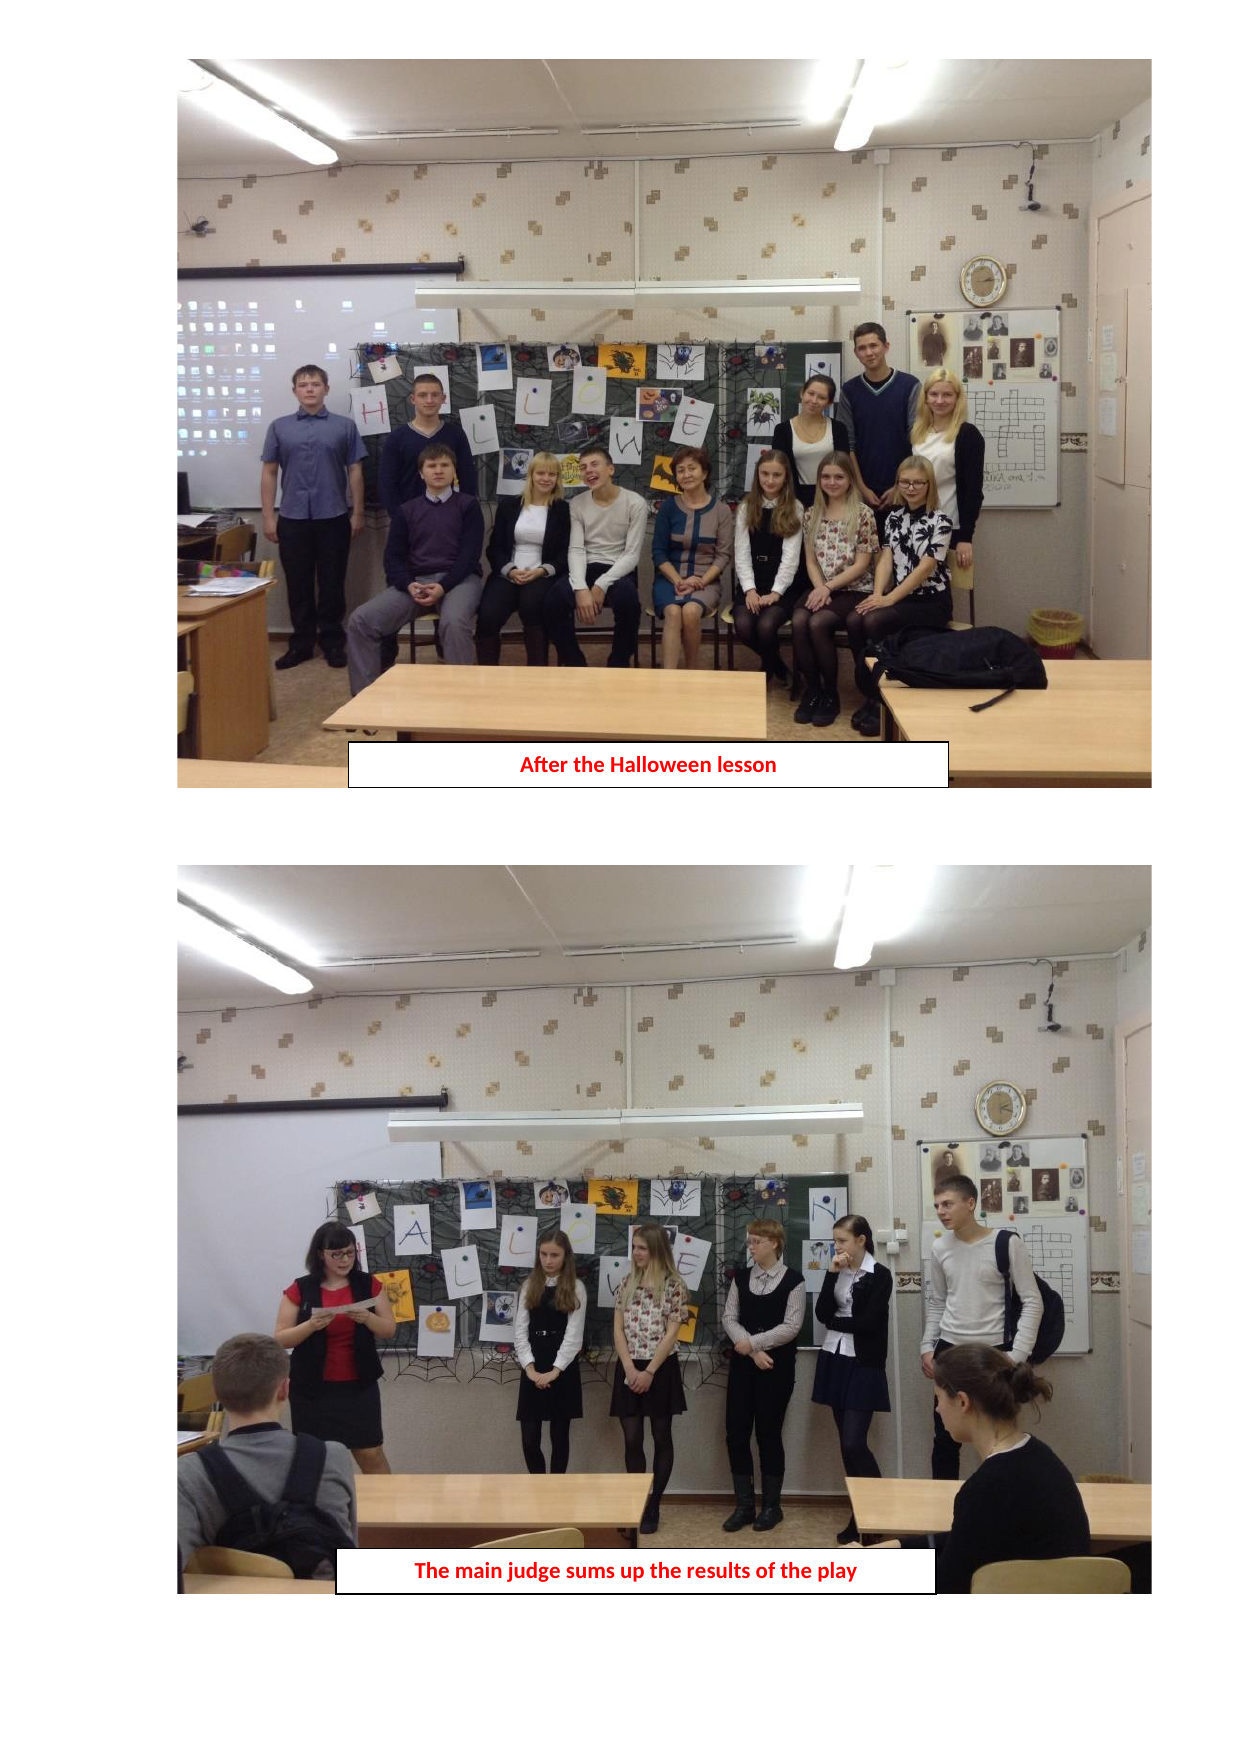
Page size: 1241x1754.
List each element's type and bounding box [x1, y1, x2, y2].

picture [177, 59, 1152, 788]
picture [177, 865, 1152, 1594]
